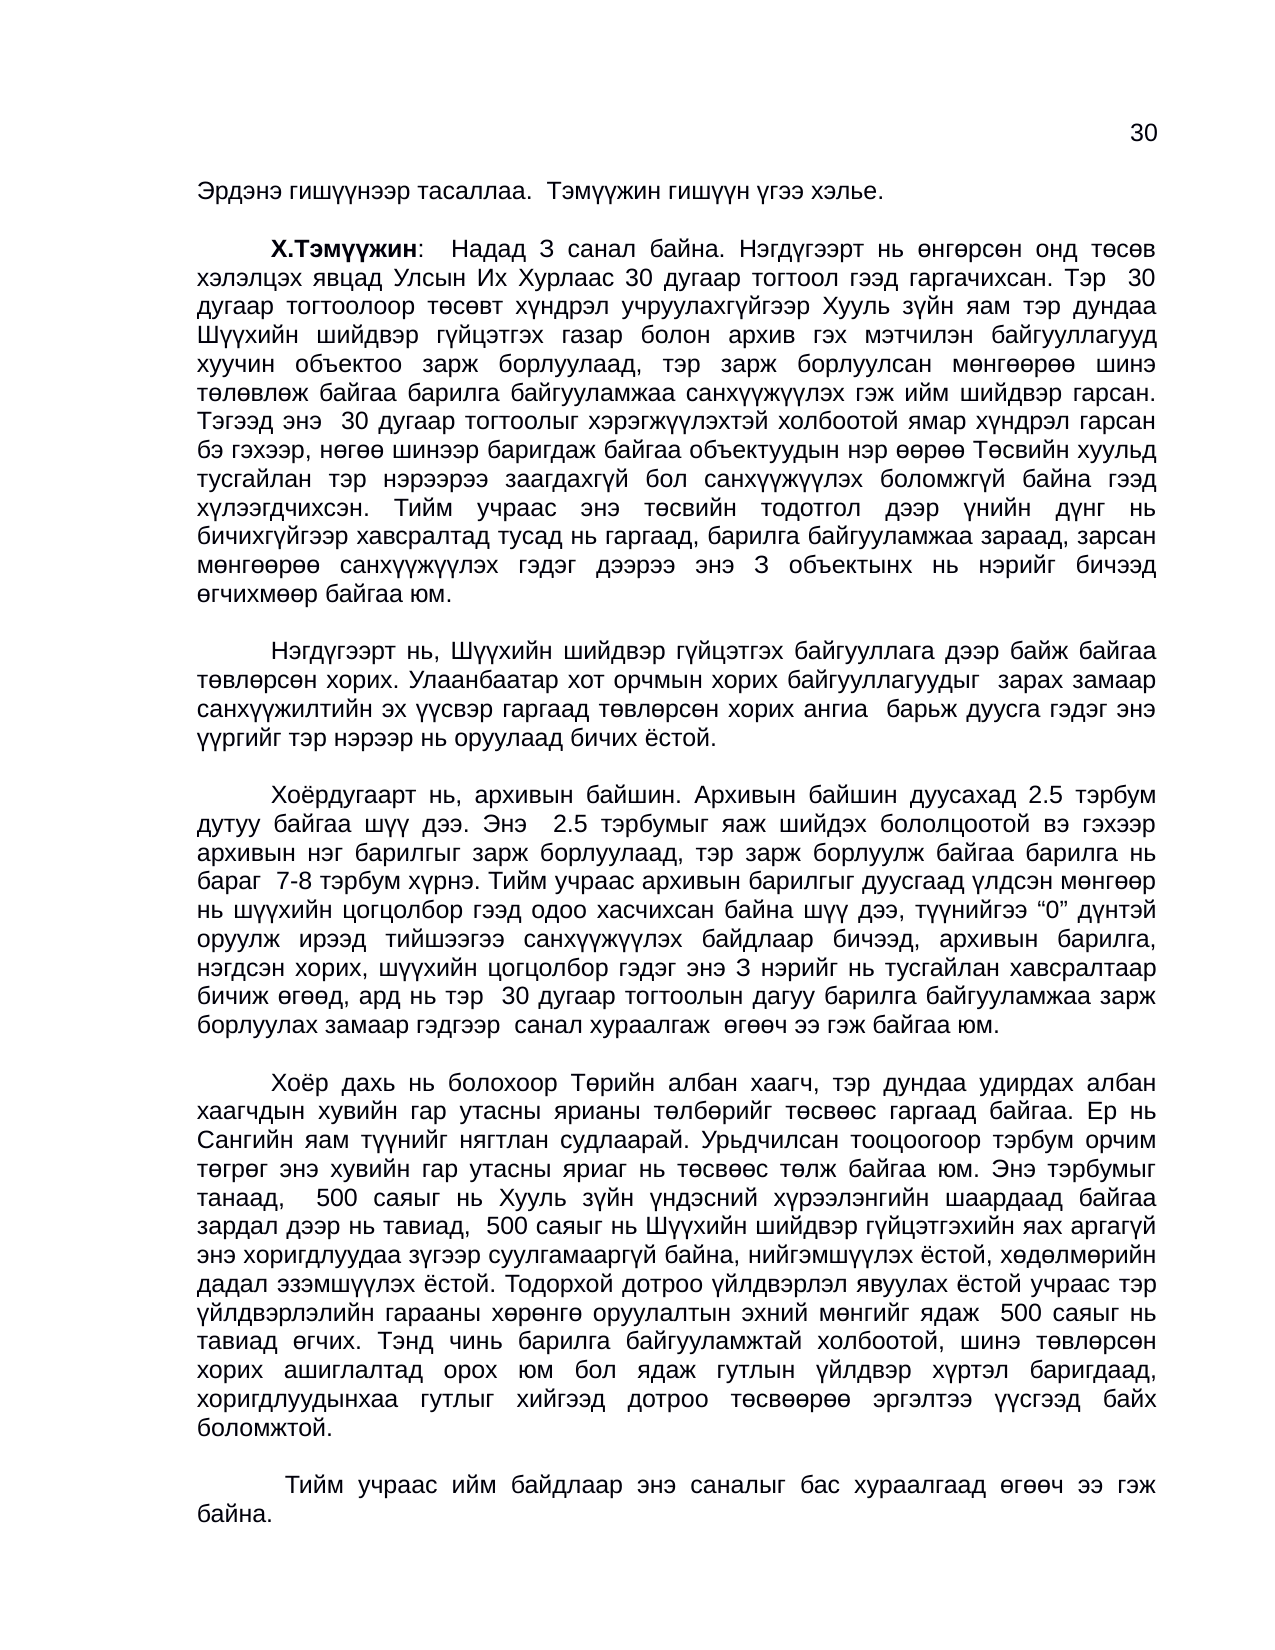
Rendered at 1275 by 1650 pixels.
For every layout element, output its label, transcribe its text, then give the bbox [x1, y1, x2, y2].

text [197, 176, 1158, 205]
text Тийм учраас ийм байдлаар энэ саналыг бас хураалгаад өгөөч ээ гэж байна. [197, 1470, 1158, 1528]
text Нэгдүгээрт нь, Шүүхийн шийдвэр гүйцэтгэх байгууллага дээр байж байгаа төвлөрсөн хорих. Улаанбаатар хот орчмын хорих байгууллагуудыг зарах замаар санхүүжилтийн эх үүсвэр гаргаад төвлөрсөн хорих ангиа барьж дуусга гэдэг энэ үүргийг тэр нэрээр нь оруулаад бичих ёстой. [197, 636, 1158, 751]
text Хоёрдугаарт нь, архивын байшин. Архивын байшин дуусахад 2.5 тэрбум дутуу байгаа шүү дээ. Энэ 2.5 тэрбумыг яаж шийдэх бололцоотой вэ гэхээр архивын нэг барилгыг зарж борлуулаад, тэр зарж борлуулж байгаа барилга нь бараг 7-8 тэрбум хүрнэ. Тийм учраас архивын барилгыг дуусгаад үлдсэн мөнгөөр нь шүүхийн цогцолбор гээд одоо хасчихсан байна шүү дээ, түүнийгээ “0” дүнтэй оруулж ирээд тийшээгээ санхүүжүүлэх байдлаар бичээд, архивын барилга, нэгдсэн хорих, шүүхийн цогцолбор гэдэг энэ З нэрийг нь тусгайлан хавсралтаар бичиж өгөөд, ард нь тэр 30 дугаар тогтоолын дагуу барилга байгууламжаа зарж борлуулах замаар гэдгээр санал хураалгаж өгөөч ээ гэж байгаа юм. [197, 780, 1158, 1039]
text Хоёр дахь нь болохоор Төрийн албан хаагч, тэр дундаа удирдах албан хаагчдын хувийн гар утасны ярианы төлбөрийг төсвөөс гаргаад байгаа. Ер нь Сангийн яам түүнийг нягтлан судлаарай. Урьдчилсан тооцоогоор тэрбум орчим төгрөг энэ хувийн гар утасны яриаг нь төсвөөс төлж байгаа юм. Энэ тэрбумыг танаад, 500 саяыг нь Хууль зүйн үндэсний хүрээлэнгийн шаардаад байгаа зардал дээр нь тавиад, 500 саяыг нь Шүүхийн шийдвэр гүйцэтгэхийн яах аргагүй энэ хоригдлуудаа зүгээр суулгамааргүй байна, нийгэмшүүлэх ёстой, хөдөлмөрийн дадал эзэмшүүлэх ёстой. Тодорхой дотроо үйлдвэрлэл явуулах ёстой учраас тэр үйлдвэрлэлийн гарааны хөрөнгө оруулалтын эхний мөнгийг ядаж 500 саяыг нь тавиад өгчих. Тэнд чинь барилга байгууламжтай холбоотой, шинэ төвлөрсөн хорих ашиглалтад орох юм бол ядаж гутлын үйлдвэр хүртэл баригдаад, хоригдлуудынхаа гутлыг хийгээд дотроо төсвөөрөө эргэлтээ үүсгээд байх боломжтой. [197, 1068, 1158, 1441]
text Х.Тэмүүжин: Надад З санал байна. Нэгдүгээрт нь өнгөрсөн онд төсөв хэлэлцэх явцад Улсын Их Хурлаас 30 дугаар тогтоол гээд гаргачихсан. Тэр 30 дугаар тогтоолоор төсөвт хүндрэл учруулахгүйгээр Хууль зүйн яам тэр дундаа Шүүхийн шийдвэр гүйцэтгэх газар болон архив гэх мэтчилэн байгууллагууд хуучин объектоо зарж борлуулаад, тэр зарж борлуулсан мөнгөөрөө шинэ төлөвлөж байгаа барилга байгууламжаа санхүүжүүлэх гэж ийм шийдвэр гарсан. Тэгээд энэ 30 дугаар тогтоолыг хэрэгжүүлэхтэй холбоотой ямар хүндрэл гарсан бэ гэхээр, нөгөө шинээр баригдаж байгаа объектуудын нэр өөрөө Төсвийн хуульд тусгайлан тэр нэрээрээ заагдахгүй бол санхүүжүүлэх боломжгүй байна гээд хүлээгдчихсэн. Тийм учраас энэ төсвийн тодотгол дээр үнийн дүнг нь бичихгүйгээр хавсралтад тусад нь гаргаад, барилга байгууламжаа зараад, зарсан мөнгөөрөө санхүүжүүлэх гэдэг дээрээ энэ З объектынх нь нэрийг бичээд өгчихмөөр байгаа юм. [197, 234, 1158, 608]
